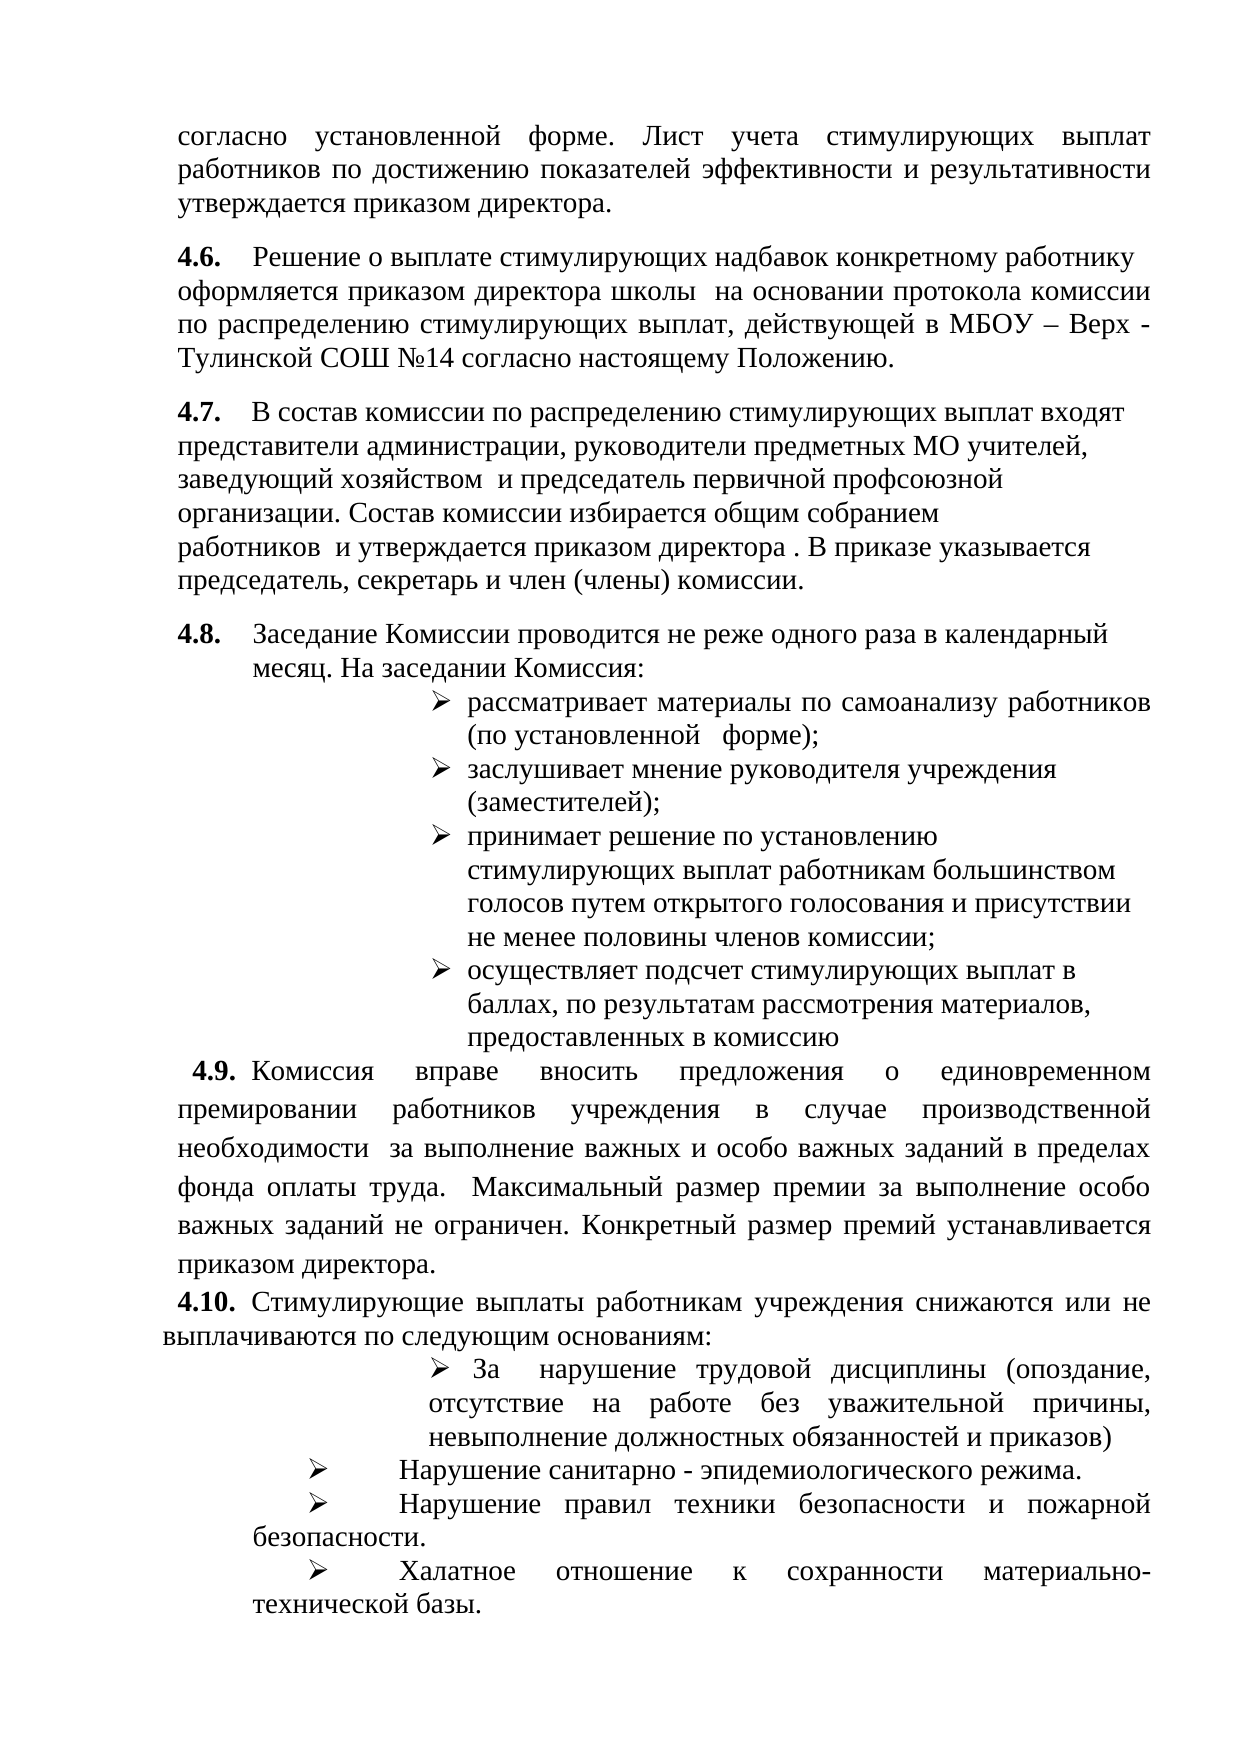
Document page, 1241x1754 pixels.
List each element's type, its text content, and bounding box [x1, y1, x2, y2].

list Нарушение санитарно - эпидемиологического режима. [252, 1452, 1152, 1486]
text работников и утверждается приказом директора . В приказе указывается председатель, секретарь и член (члены) комиссии. [177, 529, 1152, 596]
list Нарушение правил техники безопасности и пожарной безопасности. [252, 1486, 1152, 1553]
list В состав комиссии по распределению стимулирующих выплат входят представители администрации, руководители предметных МО учителей, заведующий хозяйством и председатель первичной профсоюзной организации. Состав комиссии избирается общим собранием [177, 394, 1152, 529]
list Решение о выплате стимулирующих надбавок конкретному работнику [177, 239, 1152, 273]
list заслушивает мнение руководителя учреждения (заместителей); [429, 751, 1152, 818]
list Стимулирующие выплаты работникам учреждения снижаются или не выплачиваются по следующим основаниям: [162, 1284, 1152, 1351]
list Заседание Комиссии проводится не реже одного раза в календарный месяц. На заседании Комиссия: [177, 617, 1152, 684]
list За нарушение трудовой дисциплины (опоздание, отсутствие на работе без уважительной причины, невыполнение должностных обязанностей и приказов) [428, 1351, 1152, 1452]
list рассматривает материалы по самоанализу работников (по установленной форме); [429, 684, 1152, 751]
list Халатное отношение к сохранности материально-технической базы. [252, 1553, 1152, 1620]
list осуществляет подсчет стимулирующих выплат в баллах, по результатам рассмотрения материалов, предоставленных в комиссию [429, 952, 1152, 1053]
text оформляется приказом директора школы на основании протокола комиссии по распределению стимулирующих выплат, действующей в МБОУ – Верх -Тулинской СОШ №14 согласно настоящему Положению. [177, 273, 1152, 374]
list Комиссия вправе вносить предложения о единовременном премировании работников учреждения в случае производственной необходимости за выполнение важных и особо важных заданий в пределах фонда оплаты труда. Максимальный размер премии за выполнение особо важных заданий не ограничен. Конкретный размер премий устанавливается приказом директора. [177, 1053, 1152, 1279]
text согласно установленной форме. Лист учета стимулирующих выплат работников по достижению показателей эффективности и результативности утверждается приказом директора. [177, 118, 1152, 219]
list принимает решение по установлению стимулирующих выплат работникам большинством голосов путем открытого голосования и присутствии не менее половины членов комиссии; [429, 818, 1152, 952]
